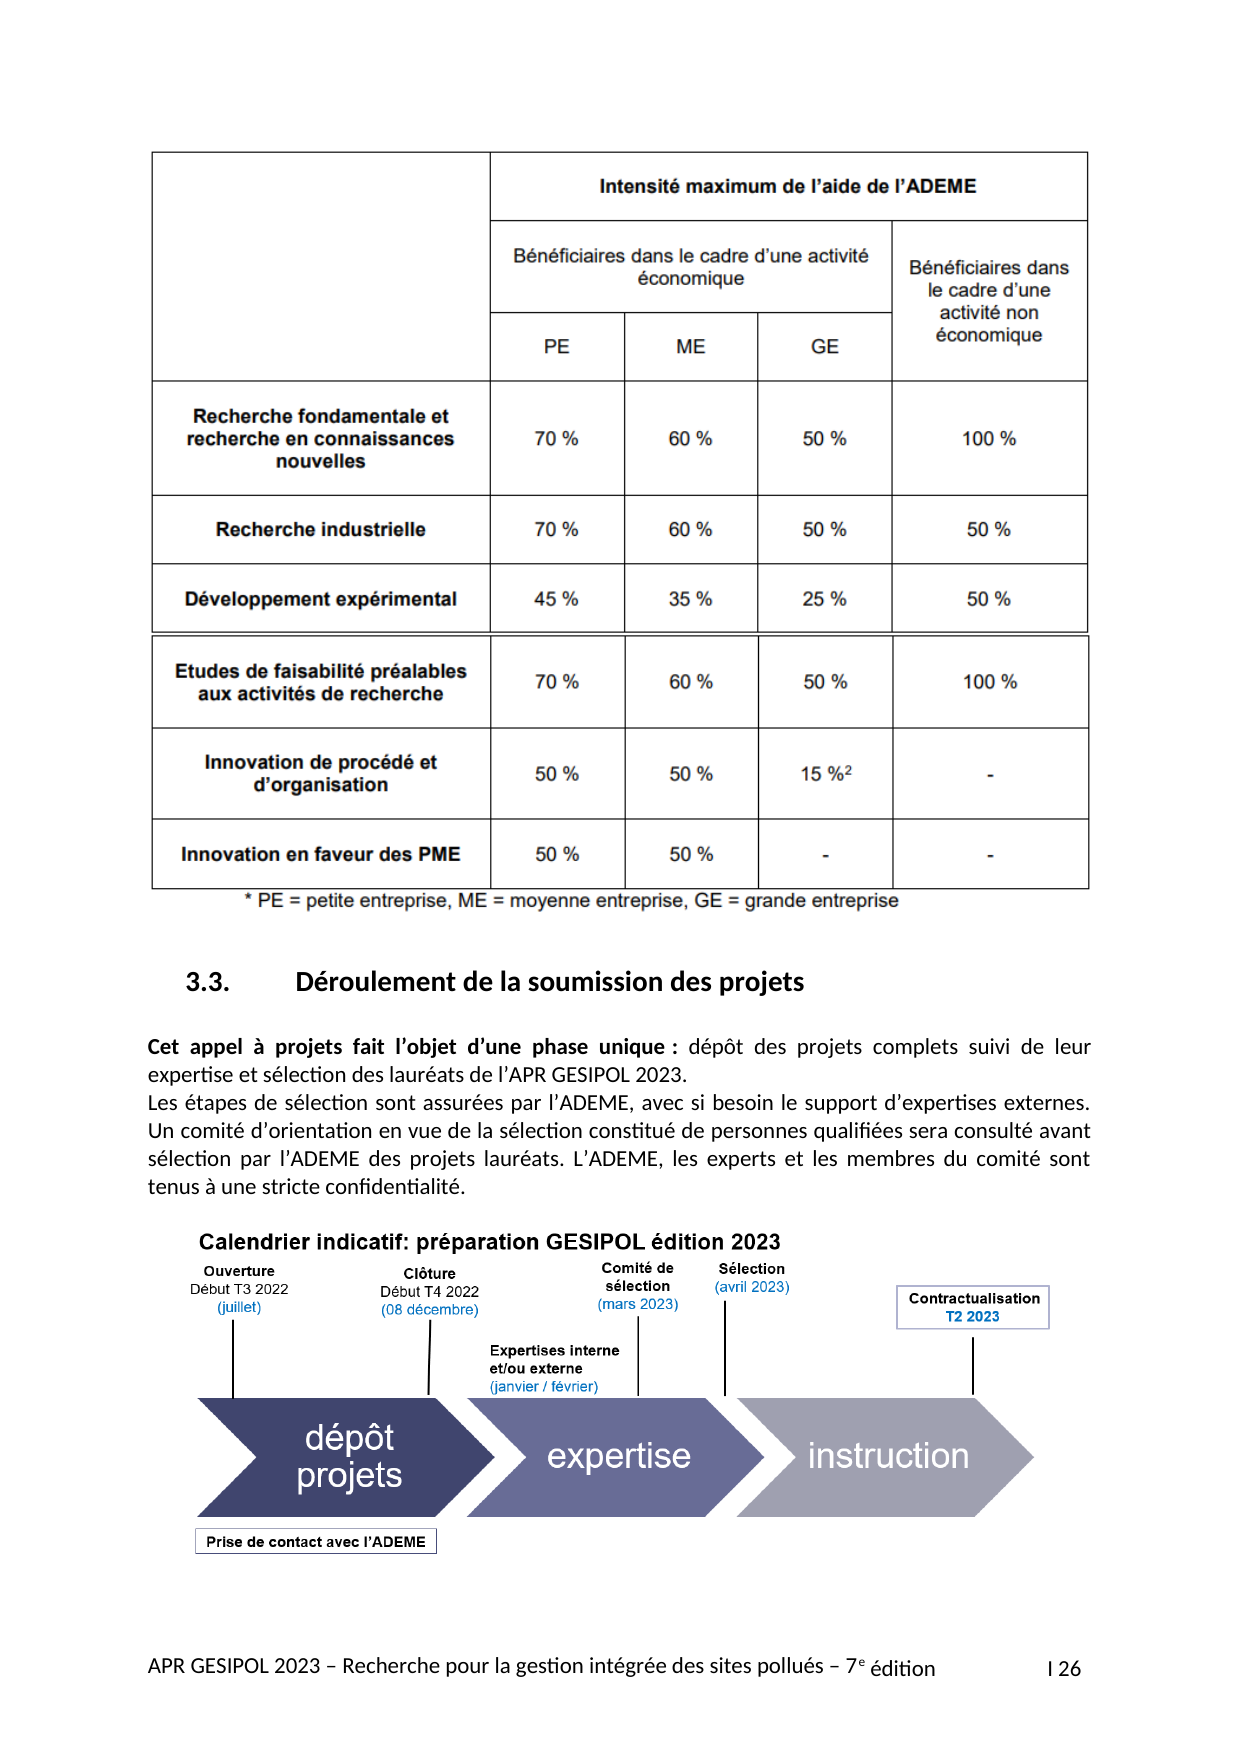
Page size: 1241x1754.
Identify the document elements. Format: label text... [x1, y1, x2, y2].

text Cet appel à projets fait l’objet d’une phase unique : dépôt des projets complets suivi de leur expertise et sélection des lauréats de l’APR GESIPOL 2023. [148, 1032, 1093, 1088]
picture [183, 1228, 1057, 1561]
picture [147, 147, 1093, 913]
subtitle Déroulement de la soumission des projets [185, 963, 1093, 998]
text Les étapes de sélection sont assurées par l’ADEME, avec si besoin le support d’expertises externes. Un comité d’orientation en vue de la sélection constitué de personnes qualifiées sera consulté avant sélection par l’ADEME des projets lauréats. L’ADEME, les experts et les membres du comité sont tenus à une stricte confidentialité. [148, 1088, 1093, 1200]
